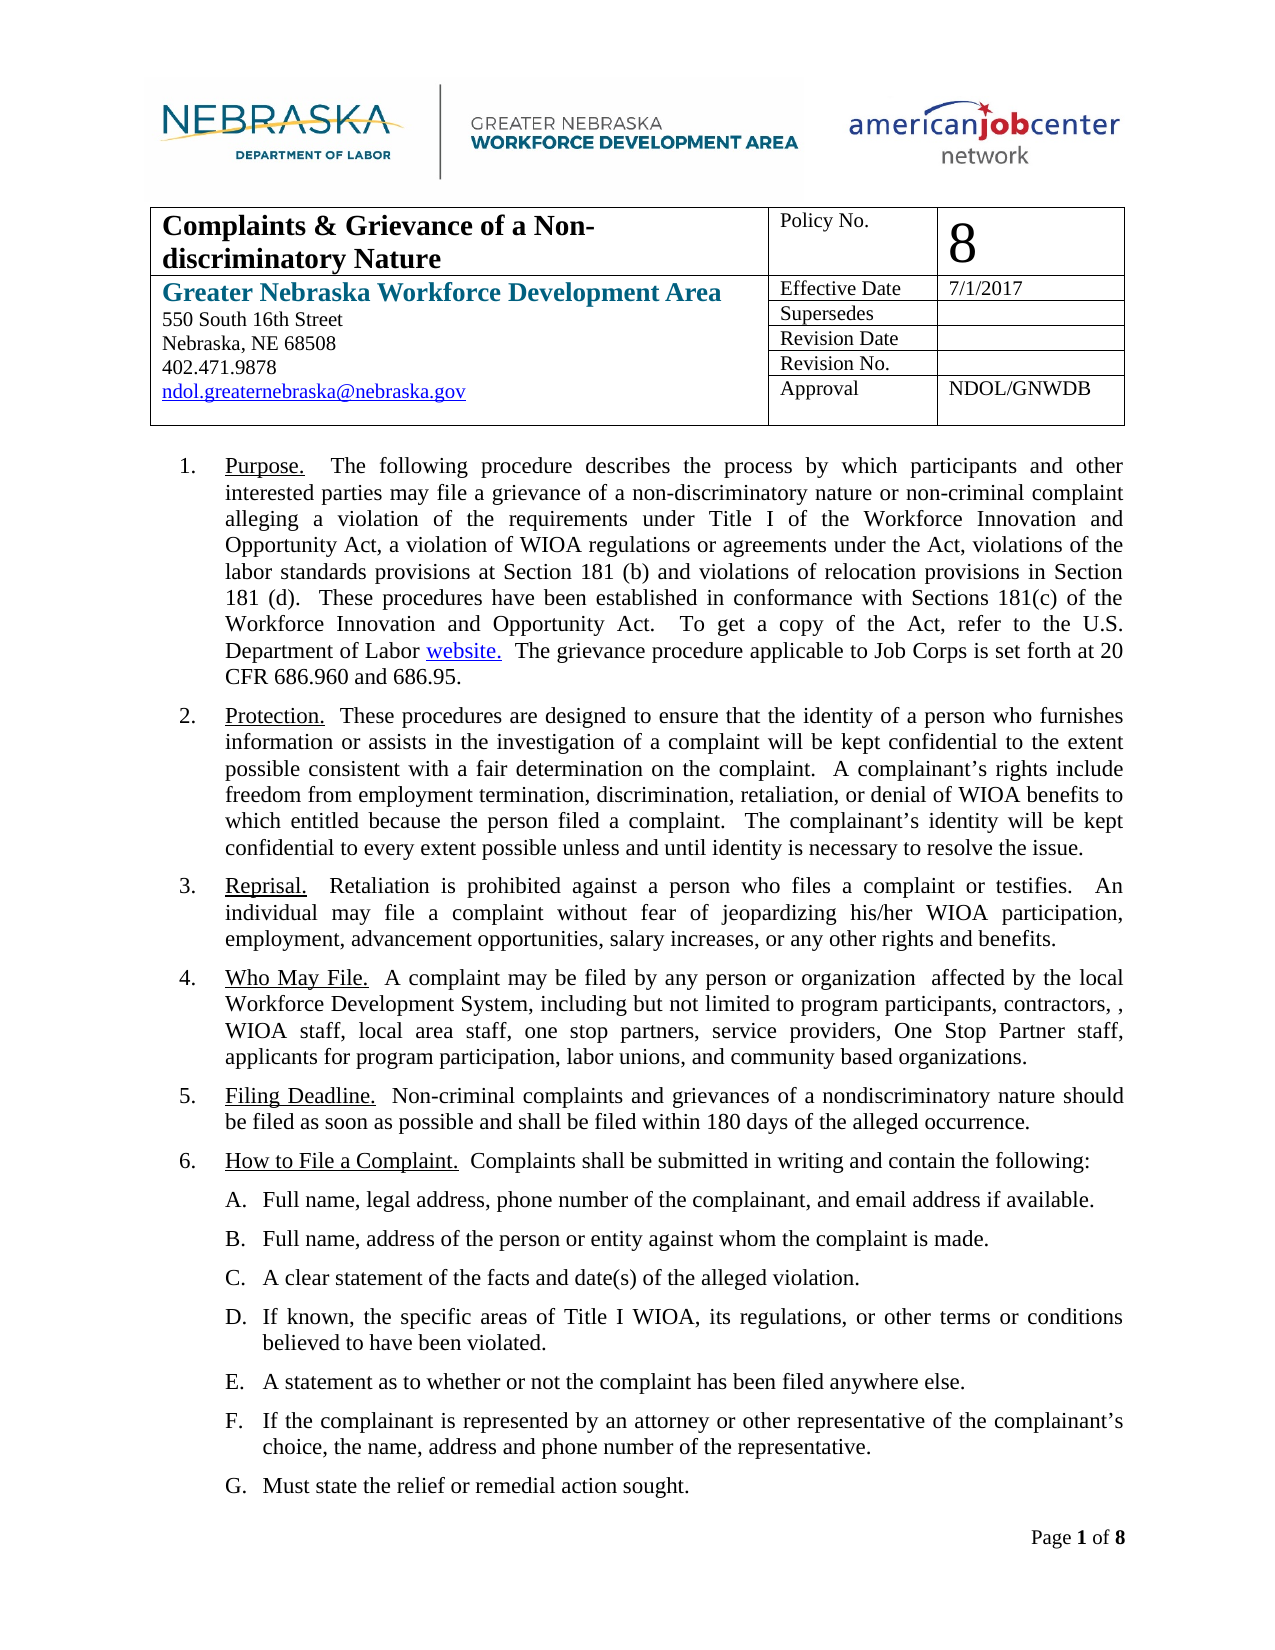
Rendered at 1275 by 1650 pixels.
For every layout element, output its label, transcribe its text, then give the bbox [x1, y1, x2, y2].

list How to File a Complaint. Complaints shall be submitted in writing and contain the following: [187, 1147, 1125, 1174]
table_cell Greater Nebraska Workforce Development Area 550 South 16th Street Nebraska, NE 68508 402.471.9878 ndol.greaternebraska@nebraska.gov [151, 276, 768, 425]
list Full name, address of the person or entity against whom the complaint is made. [225, 1225, 1125, 1251]
table_cell [938, 301, 1124, 325]
table_cell Revision Date [769, 326, 937, 350]
picture [143, 77, 805, 202]
table_cell NDOL/GNWDB [938, 376, 1124, 425]
picture [841, 96, 1125, 187]
table_cell Revision No. [769, 351, 937, 375]
list Filing Deadline. Non-criminal complaints and grievances of a nondiscriminatory nature should be filed as soon as possible and shall be filed within 180 days of the alleged occurrence. [187, 1082, 1125, 1135]
list Must state the relief or remedial action sought. [225, 1472, 1125, 1498]
list If known, the specific areas of Title I WIOA, its regulations, or other terms or conditions believed to have been violated. [225, 1303, 1125, 1355]
list A statement as to whether or not the complaint has been filed anywhere else. [225, 1368, 1125, 1394]
table_header 8 [938, 208, 1124, 275]
list Reprisal. Retaliation is prohibited against a person who files a complaint or testifies. An individual may file a complaint without fear of jeopardizing his/her WIOA participation, employment, advancement opportunities, salary increases, or any other rights and benefits. [187, 873, 1125, 952]
table_cell Approval [769, 376, 937, 425]
list Purpose. The following procedure describes the process by which participants and other interested parties may file a grievance of a non-discriminatory nature or non-criminal complaint alleging a violation of the requirements under Title I of the Workforce Innovation and Opportunity Act, a violation of WIOA regulations or agreements under the Act, violations of the labor standards provisions at Section 181 (b) and violations of relocation provisions in Section 181 (d). These procedures have been established in conformance with Sections 181(c) of the Workforce Innovation and Opportunity Act. To get a copy of the Act, refer to the U.S. Department of Labor website. The grievance procedure applicable to Job Corps is set forth at 20 CFR 686.960 and 686.95. [187, 452, 1125, 689]
table_cell 7/1/2017 [938, 276, 1124, 300]
list A clear statement of the facts and date(s) of the alleged violation. [225, 1264, 1125, 1290]
table_cell [938, 326, 1124, 350]
list Full name, legal address, phone number of the complainant, and email address if available. [225, 1186, 1125, 1212]
table_cell Effective Date [769, 276, 937, 300]
table_cell [938, 351, 1124, 375]
list Protection. These procedures are designed to ensure that the identity of a person who furnishes information or assists in the investigation of a complaint will be kept confidential to the extent possible consistent with a fair determination on the complaint. A complainant’s rights include freedom from employment termination, discrimination, retaliation, or denial of WIOA benefits to which entitled because the person filed a complaint. The complainant’s identity will be kept confidential to every extent possible unless and until identity is necessary to resolve the issue. [187, 702, 1125, 860]
table_header Complaints & Grievance of a Non-discriminatory Nature [151, 208, 768, 275]
table_header Policy No. [769, 208, 937, 275]
list Who May File. A complaint may be filed by any person or organization affected by the local Workforce Development System, including but not limited to program participants, contractors, , WIOA staff, local area staff, one stop partners, service providers, One Stop Partner staff, applicants for program participation, labor unions, and community based organizations. [187, 964, 1125, 1069]
list If the complainant is represented by an attorney or other representative of the complainant’s choice, the name, address and phone number of the representative. [225, 1407, 1125, 1459]
table_cell Supersedes [769, 301, 937, 325]
